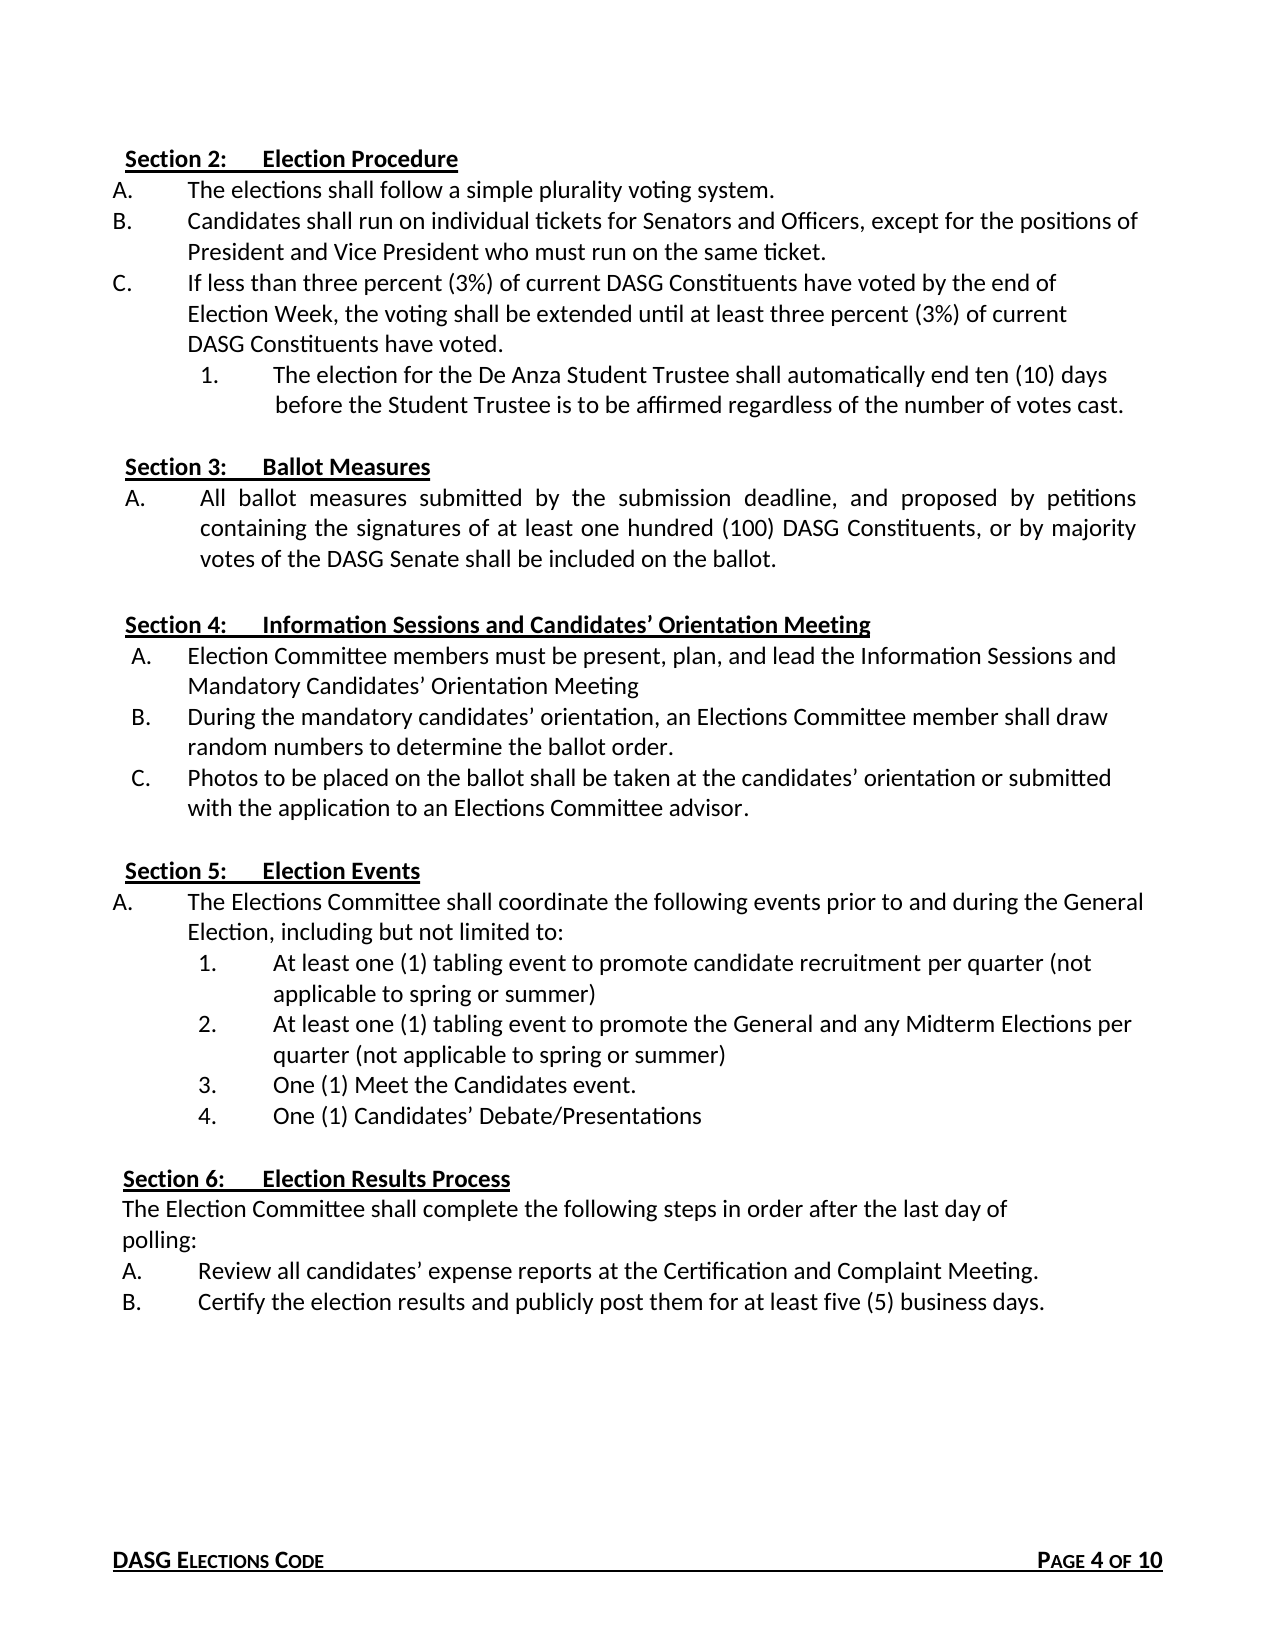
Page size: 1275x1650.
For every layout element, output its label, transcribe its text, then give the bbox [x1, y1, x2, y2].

list At least one (1) tabling event to promote candidate recruitment per quarter (not applicable to spring or summer) [198, 948, 1162, 1009]
text Section 3: Ballot Measures [125, 451, 1162, 482]
text B. Candidates shall run on individual tickets for Senators and Officers, except for the positions of President and Vice President who must run on the same ticket. [112, 206, 1162, 267]
text C. Photos to be placed on the ballot shall be taken at the candidates’ orientation or submitted with the application to an Elections Committee advisor. [131, 762, 1162, 823]
text Section 6: Election Results Process [123, 1163, 1162, 1193]
list At least one (1) tabling event to promote the General and any Midterm Elections per quarter (not applicable to spring or summer) [198, 1009, 1162, 1070]
text B. During the mandatory candidates’ orientation, an Elections Committee member shall draw random numbers to determine the ballot order. [131, 701, 1138, 762]
text A. The Elections Committee shall coordinate the following events prior to and during the General Election, including but not limited to: [112, 886, 1162, 947]
list One (1) Candidates’ Debate/Presentations [198, 1100, 1162, 1131]
text B. Certify the election results and publicly post them for at least five (5) business days. [122, 1286, 1162, 1317]
text A. The elections shall follow a simple plurality voting system. [112, 174, 1162, 205]
list One (1) Meet the Candidates event. [198, 1070, 1162, 1100]
text 1. The election for the De Anza Student Trustee shall automatically end ten (10) days before the Student Trustee is to be affirmed regardless of the number of votes cast. [200, 359, 1151, 420]
text A. Election Committee members must be present, plan, and lead the Information Sessions and Mandatory Candidates’ Orientation Meeting [131, 640, 1138, 701]
text Section 5: Election Events [125, 855, 1145, 886]
text C. If less than three percent (3%) of current DASG Constituents have voted by the end of Election Week, the voting shall be extended until at least three percent (3%) of current DASG Constituents have voted. [112, 267, 1107, 359]
text A. Review all candidates’ expense reports at the Certification and Complaint Meeting. [122, 1255, 1066, 1285]
text A. All ballot measures submitted by the submission deadline, and proposed by petitions containing the signatures of at least one hundred (100) DASG Constituents, or by majority votes of the DASG Senate shall be included on the ballot. [125, 482, 1137, 573]
text Section 2: Election Procedure [125, 143, 1162, 174]
text The Election Committee shall complete the following steps in order after the last day of polling: [122, 1193, 1066, 1254]
text Section 4: Information Sessions and Candidates’ Orientation Meeting [125, 609, 1162, 639]
